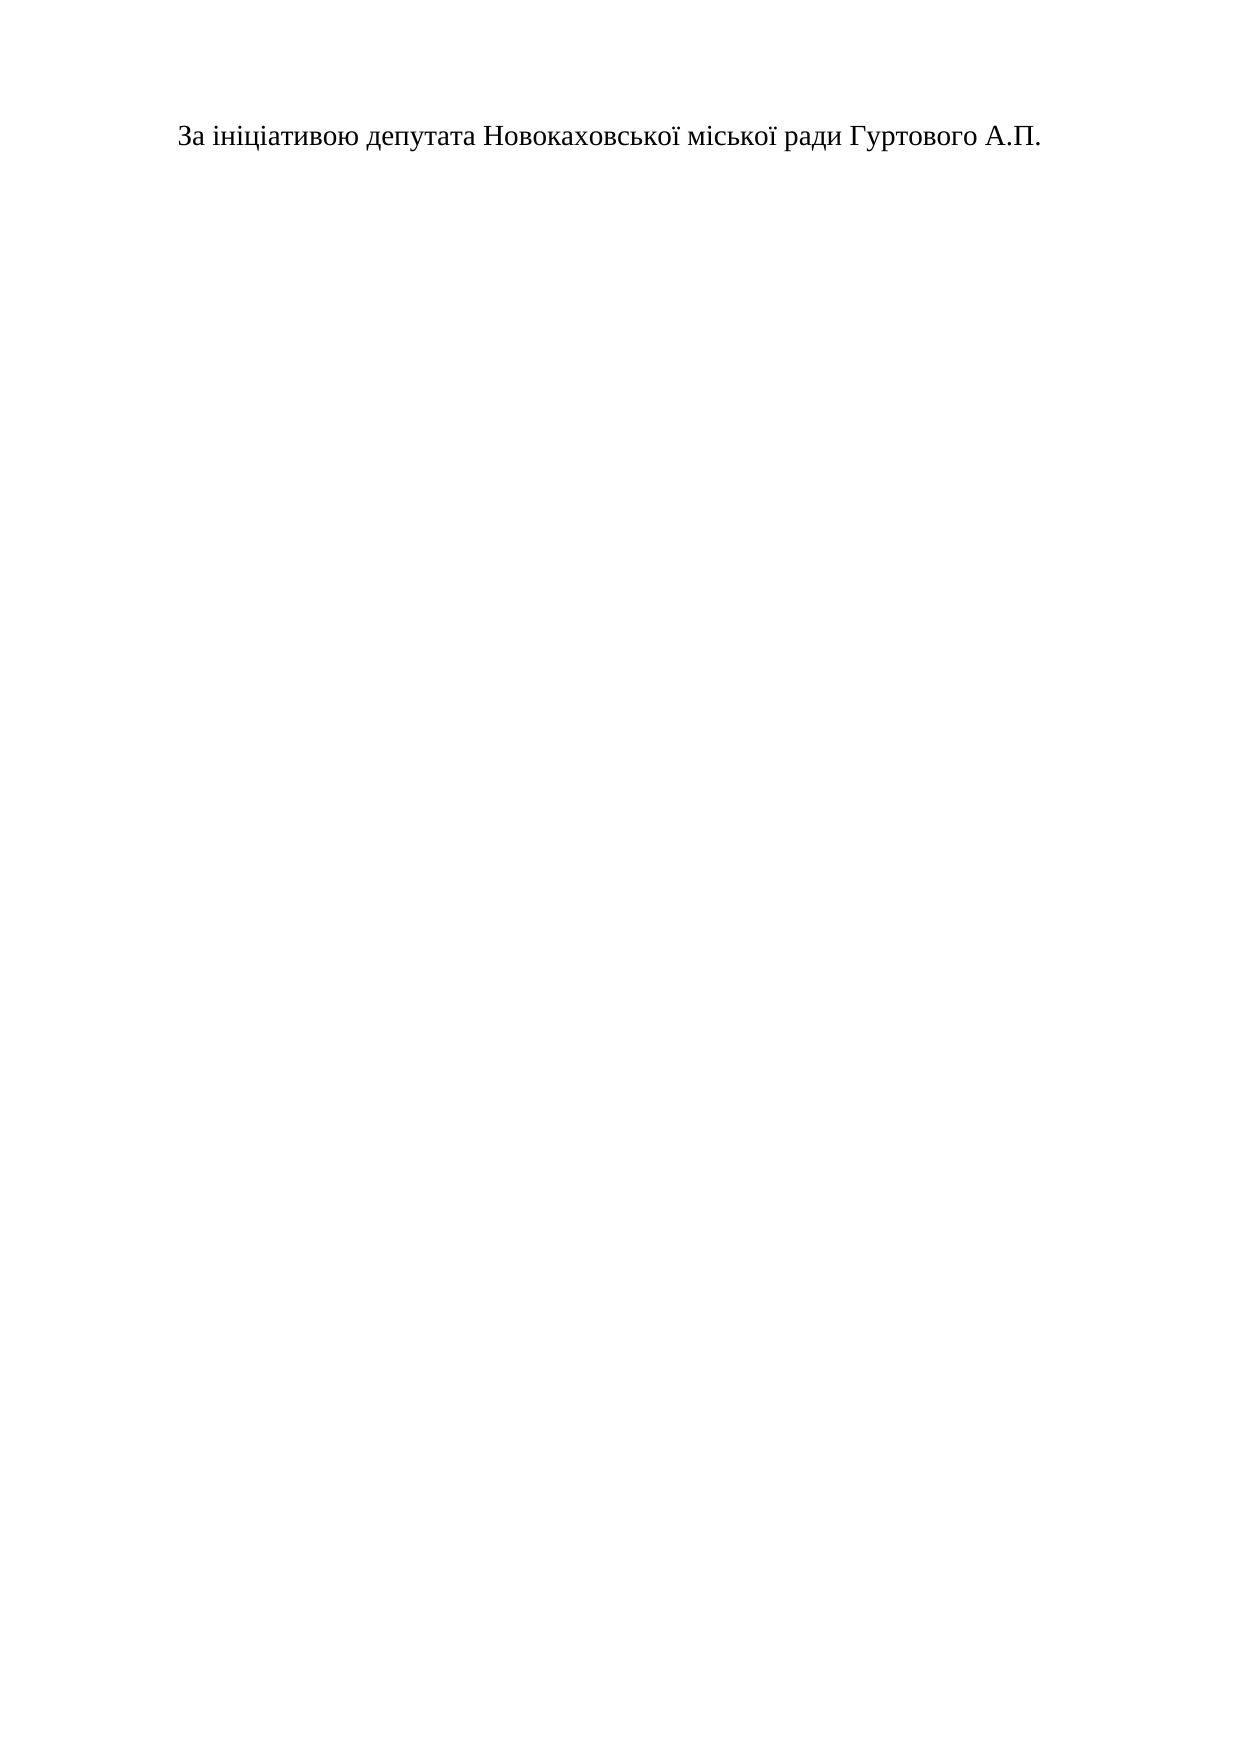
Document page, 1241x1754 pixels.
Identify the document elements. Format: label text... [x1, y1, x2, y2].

text За ініціативою депутата Новокаховської міської ради Гуртового А.П. [177, 118, 1152, 152]
